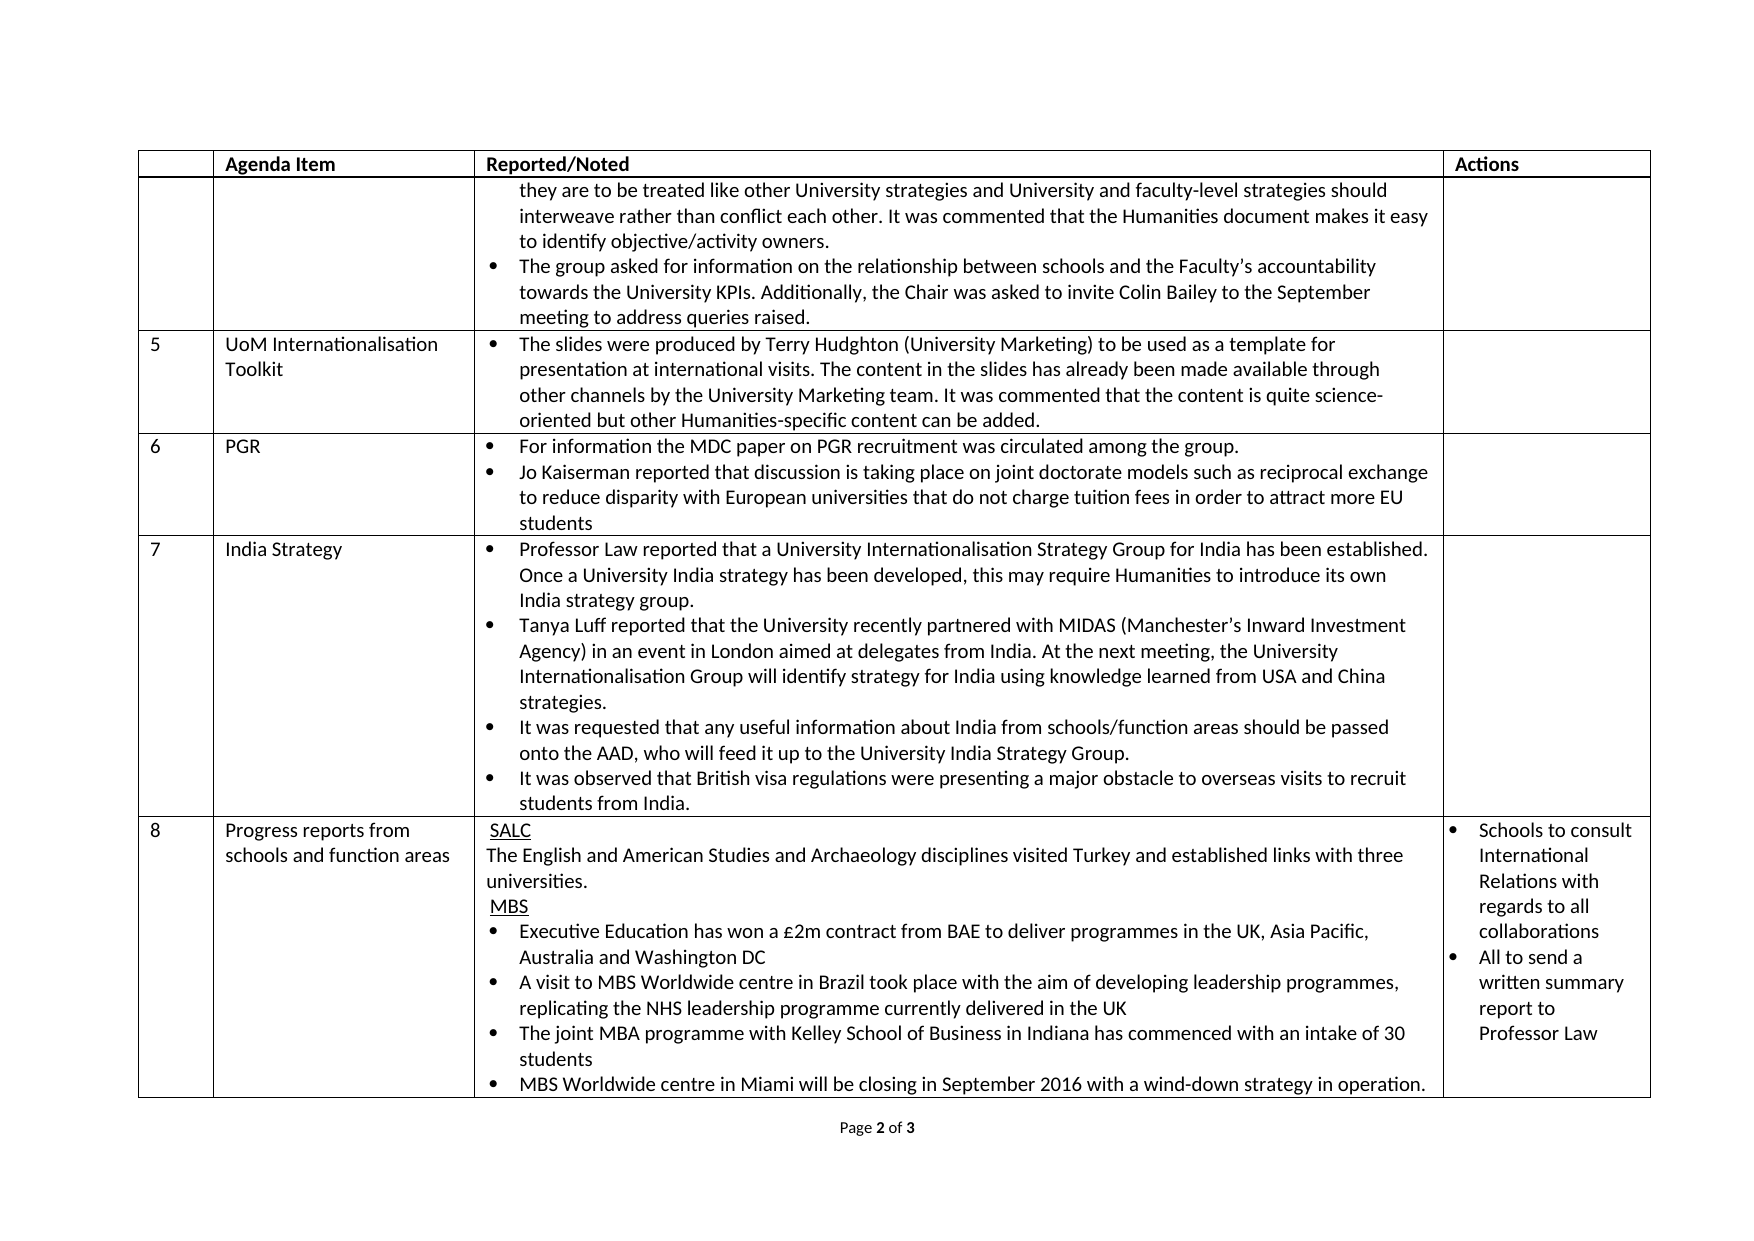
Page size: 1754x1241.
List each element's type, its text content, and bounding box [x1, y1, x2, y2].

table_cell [214, 817, 474, 1097]
table_cell Professor Law reported that a University Internationalisation Strategy Group for India has been established. Once a University India strategy has been developed, this may require Humanities to introduce its own India strategy group. Tanya Luff reported that the University recently partnered with MIDAS (Manchester’s Inward Investment Agency) in an event in London aimed at delegates from India. At the next meeting, the University Internationalisation Group will identify strategy for India using knowledge learned from USA and China strategies. It was requested that any useful information about India from schools/function areas should be passed onto the AAD, who will feed it up to the University India Strategy Group. It was observed that British visa regulations were presenting a major obstacle to overseas visits to recruit students from India. [475, 536, 1443, 816]
table_cell PGR [214, 434, 474, 535]
table_cell [1444, 434, 1650, 535]
table_cell 8 [139, 817, 213, 1097]
table_cell 4 [139, 178, 213, 330]
table_header Agenda Item [214, 151, 474, 176]
table_cell 7 [139, 536, 213, 816]
table_header [139, 151, 213, 176]
table_cell 6 [139, 434, 213, 535]
table_cell [1444, 331, 1650, 433]
table_cell For information the MDC paper on PGR recruitment was circulated among the group. Jo Kaiserman reported that discussion is taking place on joint doctorate models such as reciprocal exchange to reduce disparity with European universities that do not charge tuition fees in order to attract more EU students [475, 434, 1443, 535]
table_header Reported/Noted [475, 151, 1443, 176]
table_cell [475, 178, 1443, 330]
table_cell The slides were produced by Terry Hudghton (University Marketing) to be used as a template for presentation at international visits. The content in the slides has already been made available through other channels by the University Marketing team. It was commented that the content is quite science-oriented but other Humanities-specific content can be added. [475, 331, 1443, 433]
table_cell 5 [139, 331, 213, 433]
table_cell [475, 817, 1443, 1097]
table_header Actions [1444, 151, 1650, 176]
table_cell UoM Internationalisation Toolkit [214, 331, 474, 433]
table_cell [1444, 178, 1650, 330]
table_cell India Strategy [214, 536, 474, 816]
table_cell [1444, 817, 1650, 1097]
table_cell [1444, 536, 1650, 816]
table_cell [214, 178, 474, 330]
